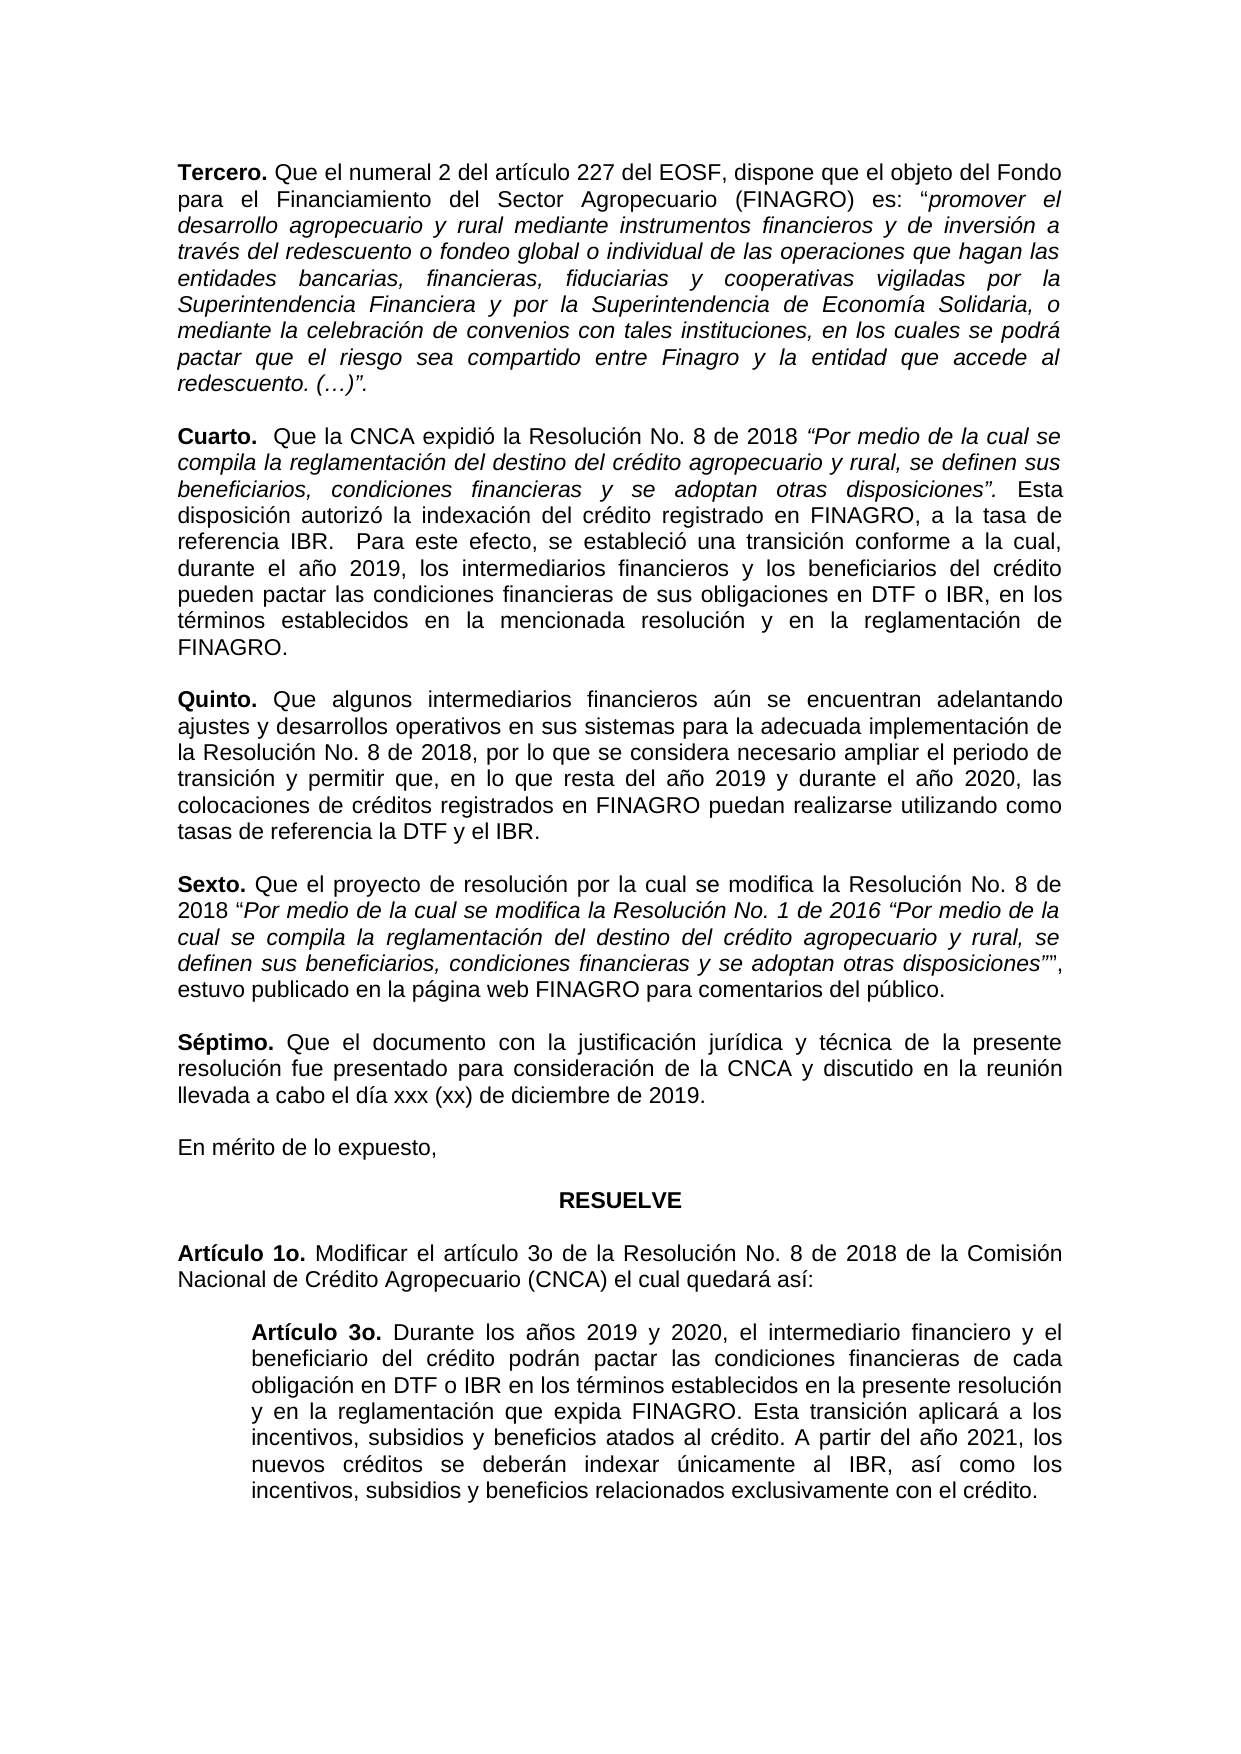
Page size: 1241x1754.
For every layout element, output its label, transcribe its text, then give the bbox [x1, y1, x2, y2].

text En mérito de lo expuesto, [177, 1134, 1063, 1161]
text Séptimo. Que el documento con la justificación jurídica y técnica de la presente resolución fue presentado para consideración de la CNCA y discutido en la reunión llevada a cabo el día xxx (xx) de diciembre de 2019. [177, 1029, 1063, 1108]
text Quinto. Que algunos intermediarios financieros aún se encuentran adelantando ajustes y desarrollos operativos en sus sistemas para la adecuada implementación de la Resolución No. 8 de 2018, por lo que se considera necesario ampliar el periodo de transición y permitir que, en lo que resta del año 2019 y durante el año 2020, las colocaciones de créditos registrados en FINAGRO puedan realizarse utilizando como tasas de referencia la DTF y el IBR. [177, 686, 1063, 844]
text RESUELVE [177, 1187, 1063, 1213]
text Sexto. Que el proyecto de resolución por la cual se modifica la Resolución No. 8 de 2018 “Por medio de la cual se modifica la Resolución No. 1 de 2016 “Por medio de la cual se compila la reglamentación del destino del crédito agropecuario y rural, se definen sus beneficiarios, condiciones financieras y se adoptan otras disposiciones””, estuvo publicado en la página web FINAGRO para comentarios del público. [177, 871, 1063, 1003]
text Cuarto. Que la CNCA expidió la Resolución No. 8 de 2018 “Por medio de la cual se compila la reglamentación del destino del crédito agropecuario y rural, se definen sus beneficiarios, condiciones financieras y se adoptan otras disposiciones”. Esta disposición autorizó la indexación del crédito registrado en FINAGRO, a la tasa de referencia IBR. Para este efecto, se estableció una transición conforme a la cual, durante el año 2019, los intermediarios financieros y los beneficiarios del crédito pueden pactar las condiciones financieras de sus obligaciones en DTF o IBR, en los términos establecidos en la mencionada resolución y en la reglamentación de FINAGRO. [177, 423, 1063, 660]
text Tercero. Que el numeral 2 del artículo 227 del EOSF, dispone que el objeto del Fondo para el Financiamiento del Sector Agropecuario (FINAGRO) es: “promover el desarrollo agropecuario y rural mediante instrumentos financieros y de inversión a través del redescuento o fondeo global o individual de las operaciones que hagan las entidades bancarias, financieras, fiduciarias y cooperativas vigiladas por la Superintendencia Financiera y por la Superintendencia de Economía Solidaria, o mediante la celebración de convenios con tales instituciones, en los cuales se podrá pactar que el riesgo sea compartido entre Finagro y la entidad que accede al redescuento. (…)”. [177, 159, 1063, 396]
text Artículo 1o. Modificar el artículo 3o de la Resolución No. 8 de 2018 de la Comisión Nacional de Crédito Agropecuario (CNCA) el cual quedará así: [177, 1240, 1063, 1292]
text Artículo 3o. Durante los años 2019 y 2020, el intermediario financiero y el beneficiario del crédito podrán pactar las condiciones financieras de cada obligación en DTF o IBR en los términos establecidos en la presente resolución y en la reglamentación que expida FINAGRO. Esta transición aplicará a los incentivos, subsidios y beneficios atados al crédito. A partir del año 2021, los nuevos créditos se deberán indexar únicamente al IBR, así como los incentivos, subsidios y beneficios relacionados exclusivamente con el crédito. [251, 1319, 1063, 1503]
